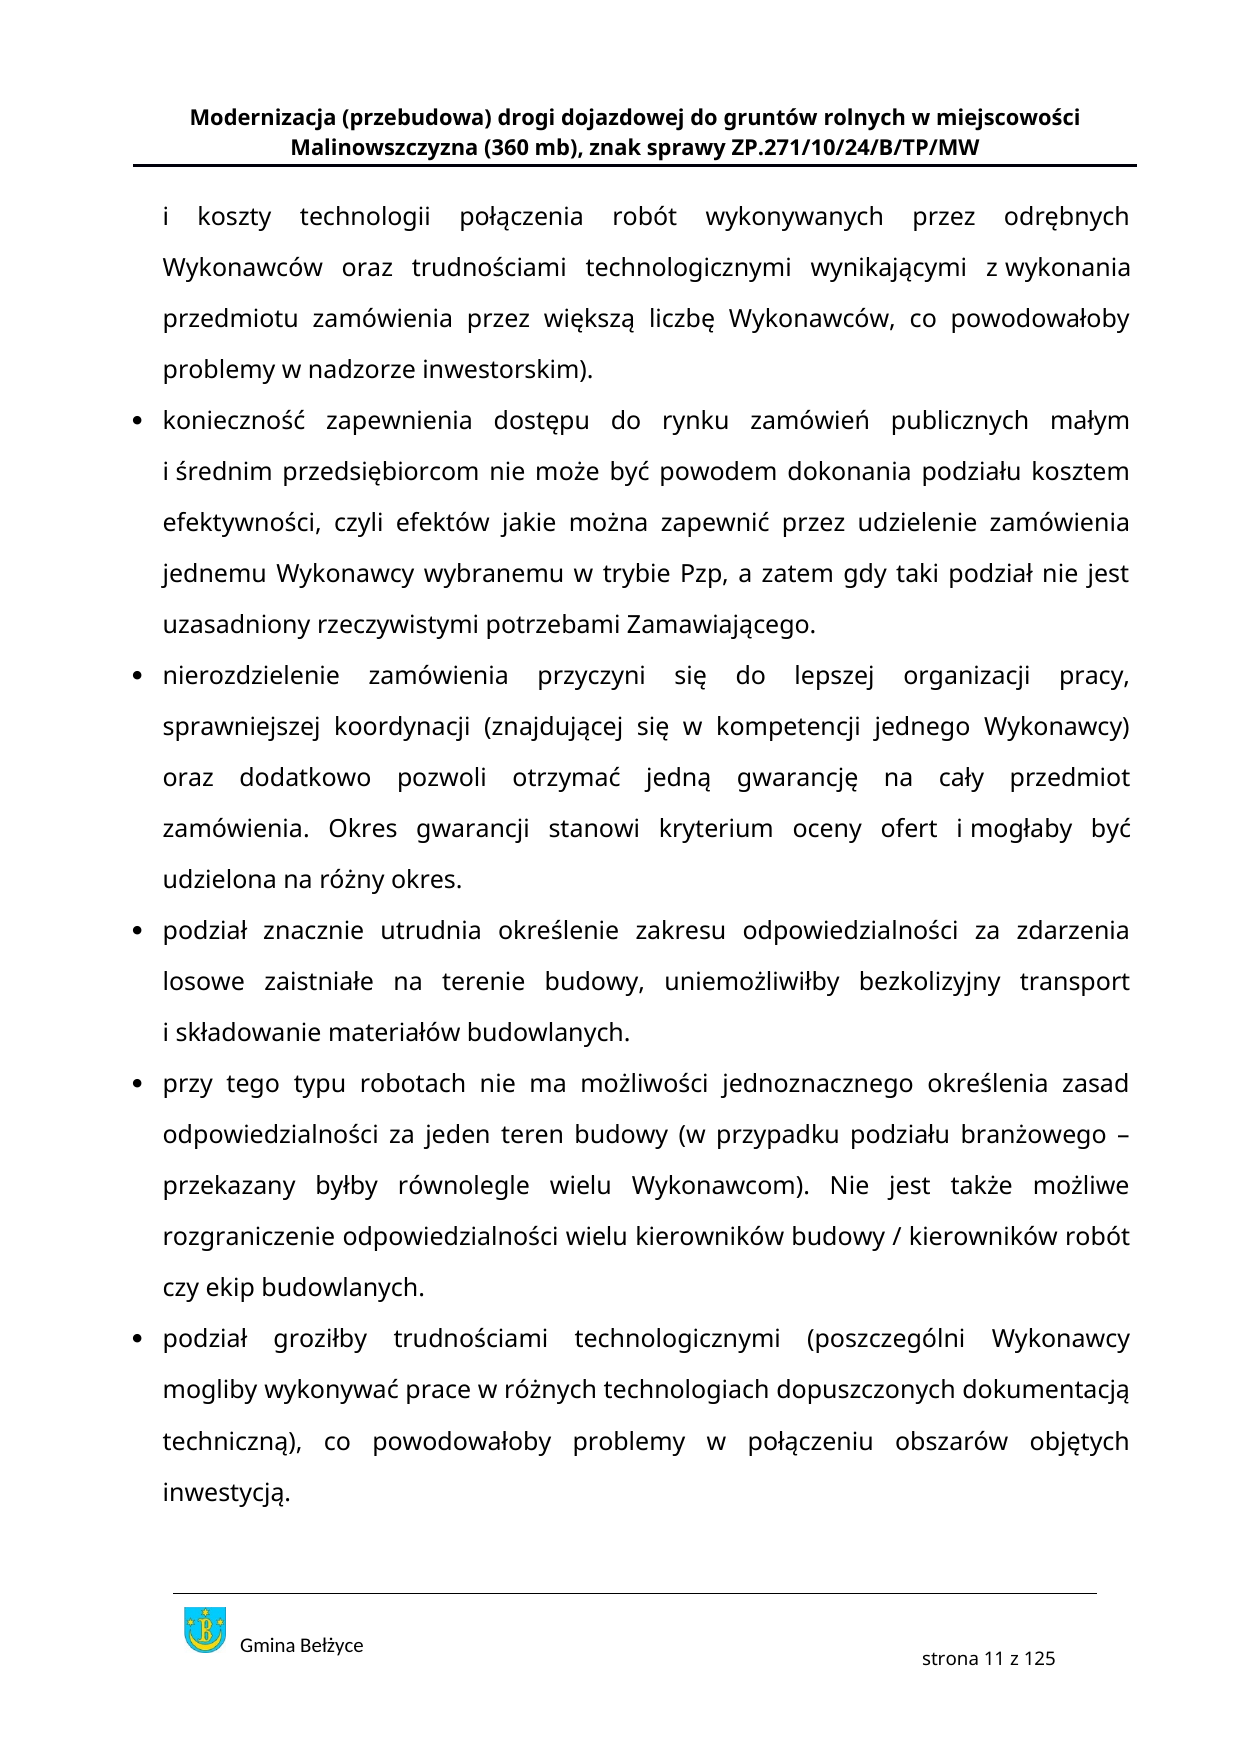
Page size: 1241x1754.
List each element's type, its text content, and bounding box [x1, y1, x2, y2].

picture [184, 1607, 226, 1653]
list przy tego typu robotach nie ma możliwości jednoznacznego określenia zasad odpowiedzialności za jeden teren budowy (w przypadku podziału branżowego – przekazany byłby równolegle wielu Wykonawcom). Nie jest także możliwe rozgraniczenie odpowiedzialności wielu kierowników budowy / kierowników robót czy ekip budowlanych. [133, 1066, 1131, 1304]
list nierozdzielenie zamówienia przyczyni się do lepszej organizacji pracy, sprawniejszej koordynacji (znajdującej się w kompetencji jednego Wykonawcy) oraz dodatkowo pozwoli otrzymać jedną gwarancję na cały przedmiot zamówienia. Okres gwarancji stanowi kryterium oceny ofert i mogłaby być udzielona na różny okres. [133, 657, 1131, 896]
list podział znacznie utrudnia określenie zakresu odpowiedzialności za zdarzenia losowe zaistniałe na terenie budowy, uniemożliwiłby bezkolizyjny transport i składowanie materiałów budowlanych. [133, 913, 1131, 1049]
list konieczność zapewnienia dostępu do rynku zamówień publicznych małym i średnim przedsiębiorcom nie może być powodem dokonania podziału kosztem efektywności, czyli efektów jakie można zapewnić przez udzielenie zamówienia jednemu Wykonawcy wybranemu w trybie Pzp, a zatem gdy taki podział nie jest uzasadniony rzeczywistymi potrzebami Zamawiającego. [133, 402, 1131, 641]
picture [216, 1618, 226, 1627]
list podział groziłby trudnościami technologicznymi (poszczególni Wykonawcy mogliby wykonywać prace w różnych technologiach dopuszczonych dokumentacją techniczną), co powodowałoby problemy w połączeniu obszarów objętych inwestycją. [133, 1321, 1131, 1508]
